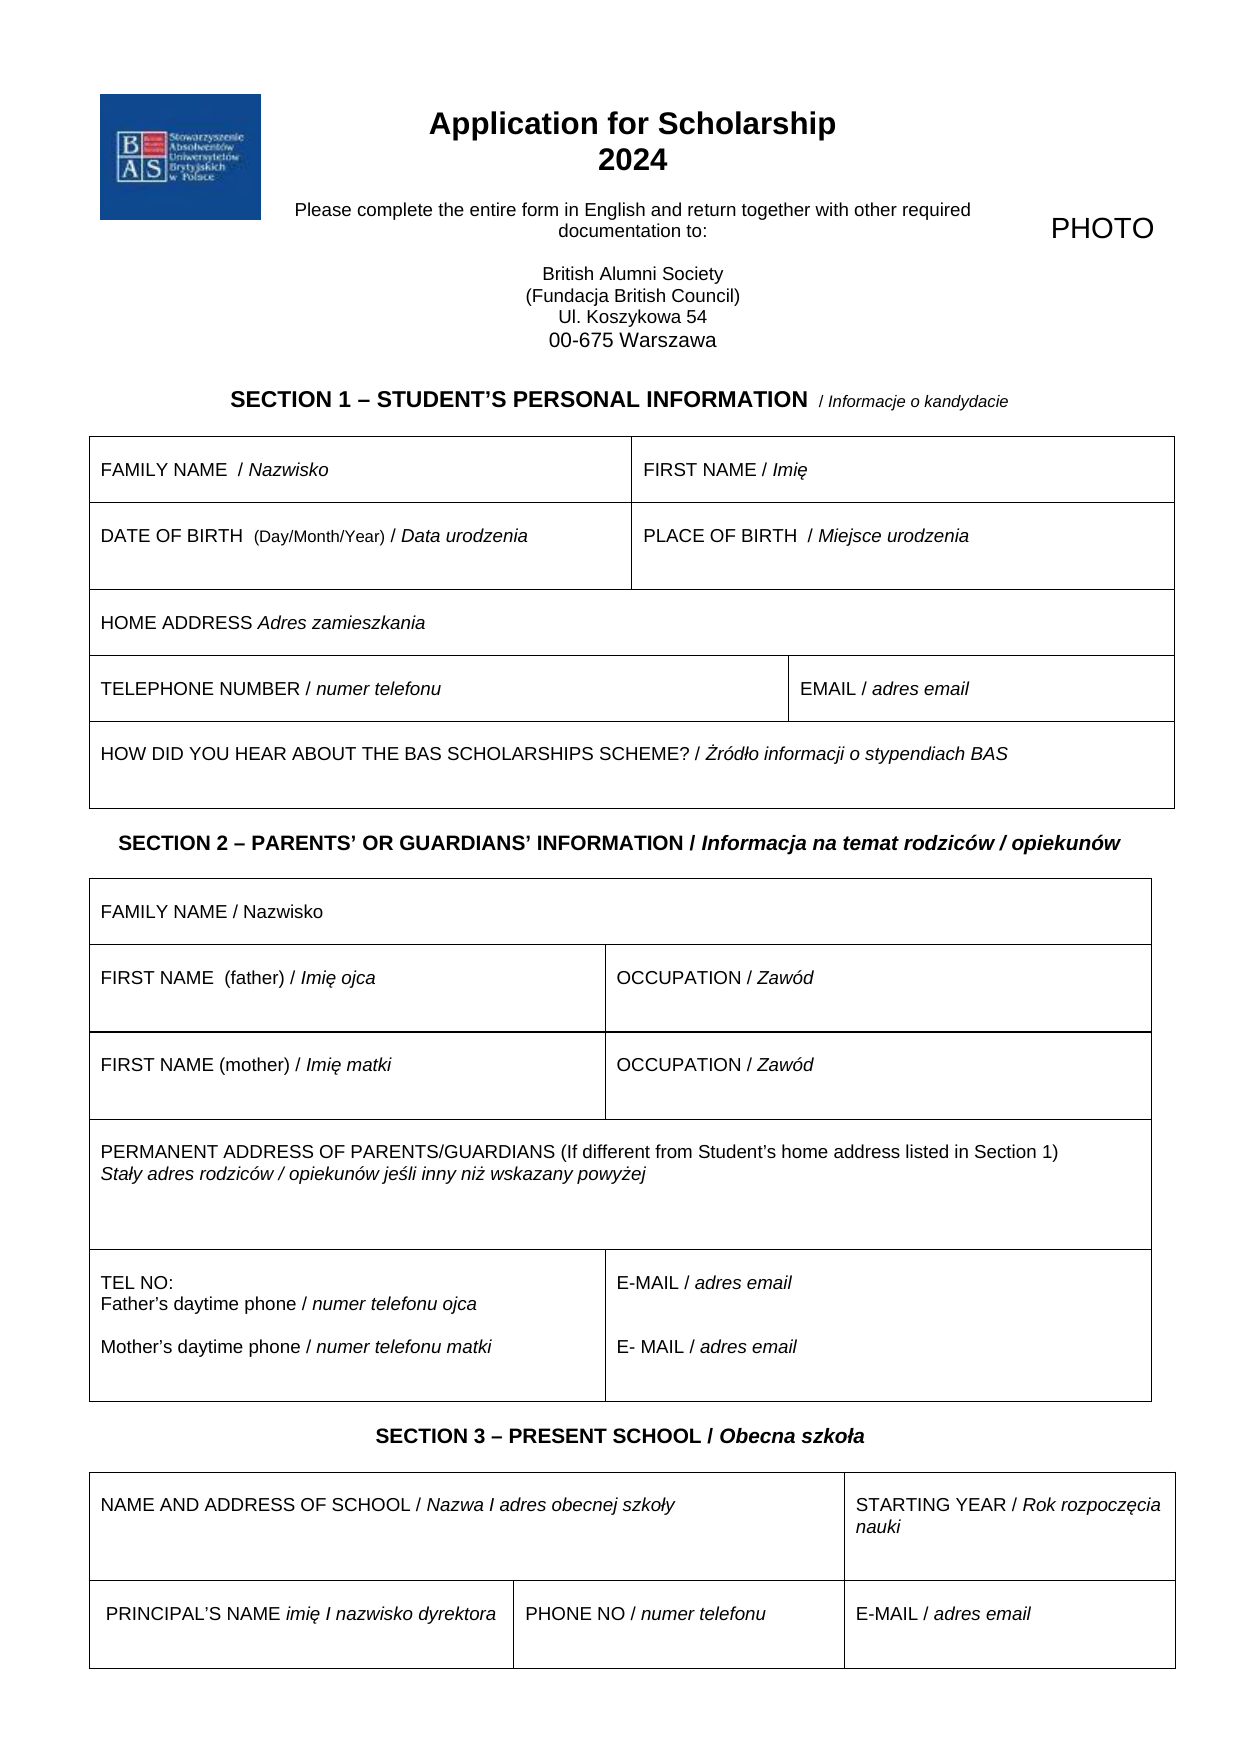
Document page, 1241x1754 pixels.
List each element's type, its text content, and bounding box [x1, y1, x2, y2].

table_header STARTING YEAR / Rok rozpoczęcia nauki [845, 1473, 1175, 1580]
table_cell EMAIL / adres email [789, 656, 1174, 721]
table_cell E-MAIL / adres email E- MAIL / adres email [606, 1250, 1151, 1401]
table_header NAME AND ADDRESS OF SCHOOL / Nazwa I adres obecnej szkoły [90, 1473, 844, 1580]
table_header [89, 71, 272, 386]
text SECTION 2 – PARENTS’ OR GUARDIANS’ INFORMATION / Informacja na temat rodziców / opiekunów [89, 830, 1152, 854]
table_cell TELEPHONE NUMBER / numer telefonu [90, 656, 788, 721]
table_header PHOTO [994, 71, 1211, 386]
table_header FIRST NAME / Imię [632, 437, 1174, 502]
table_cell HOW DID YOU HEAR ABOUT THE BAS SCHOLARSHIPS SCHEME? / Żródło informacji o stypendiach BAS [90, 722, 1174, 808]
table_cell FIRST NAME (father) / Imię ojca [90, 945, 605, 1031]
table_cell E-MAIL / adres email [845, 1581, 1175, 1668]
table_cell HOME ADDRESS Adres zamieszkania [90, 590, 1174, 655]
table_cell PERMANENT ADDRESS OF PARENTS/GUARDIANS (If different from Student’s home address listed in Section 1) Stały adres rodziców / opiekunów jeśli inny niż wskazany powyżej [90, 1120, 1151, 1249]
table_cell TEL NO: Father’s daytime phone / numer telefonu ojca Mother’s daytime phone / numer telefonu matki [90, 1250, 605, 1401]
picture [100, 94, 261, 220]
table_cell DATE OF BIRTH (Day/Month/Year) / Data urodzenia [90, 503, 631, 589]
table_cell PRINCIPAL’S NAME imię I nazwisko dyrektora [90, 1581, 513, 1668]
table_header FAMILY NAME / Nazwisko [90, 879, 1151, 944]
table_cell PLACE OF BIRTH / Miejsce urodzenia [632, 503, 1174, 589]
text SECTION 1 – STUDENT’S PERSONAL INFORMATION / Informacje o kandydacie [89, 386, 1152, 412]
table_cell FIRST NAME (mother) / Imię matki [90, 1033, 605, 1119]
table_cell PHONE NO / numer telefonu [514, 1581, 844, 1668]
text SECTION 3 – PRESENT SCHOOL / Obecna szkoła [89, 1424, 1152, 1448]
table_cell OCCUPATION / Zawód [606, 945, 1151, 1031]
table_header FAMILY NAME / Nazwisko [90, 437, 631, 502]
table_header Application for Scholarship 2024 Please complete the entire form in English and return together with other required documentation to: British Alumni Society (Fundacja British Council) Ul. Koszykowa 54 00-675 Warszawa [272, 71, 994, 386]
table_cell OCCUPATION / Zawód [606, 1033, 1151, 1119]
